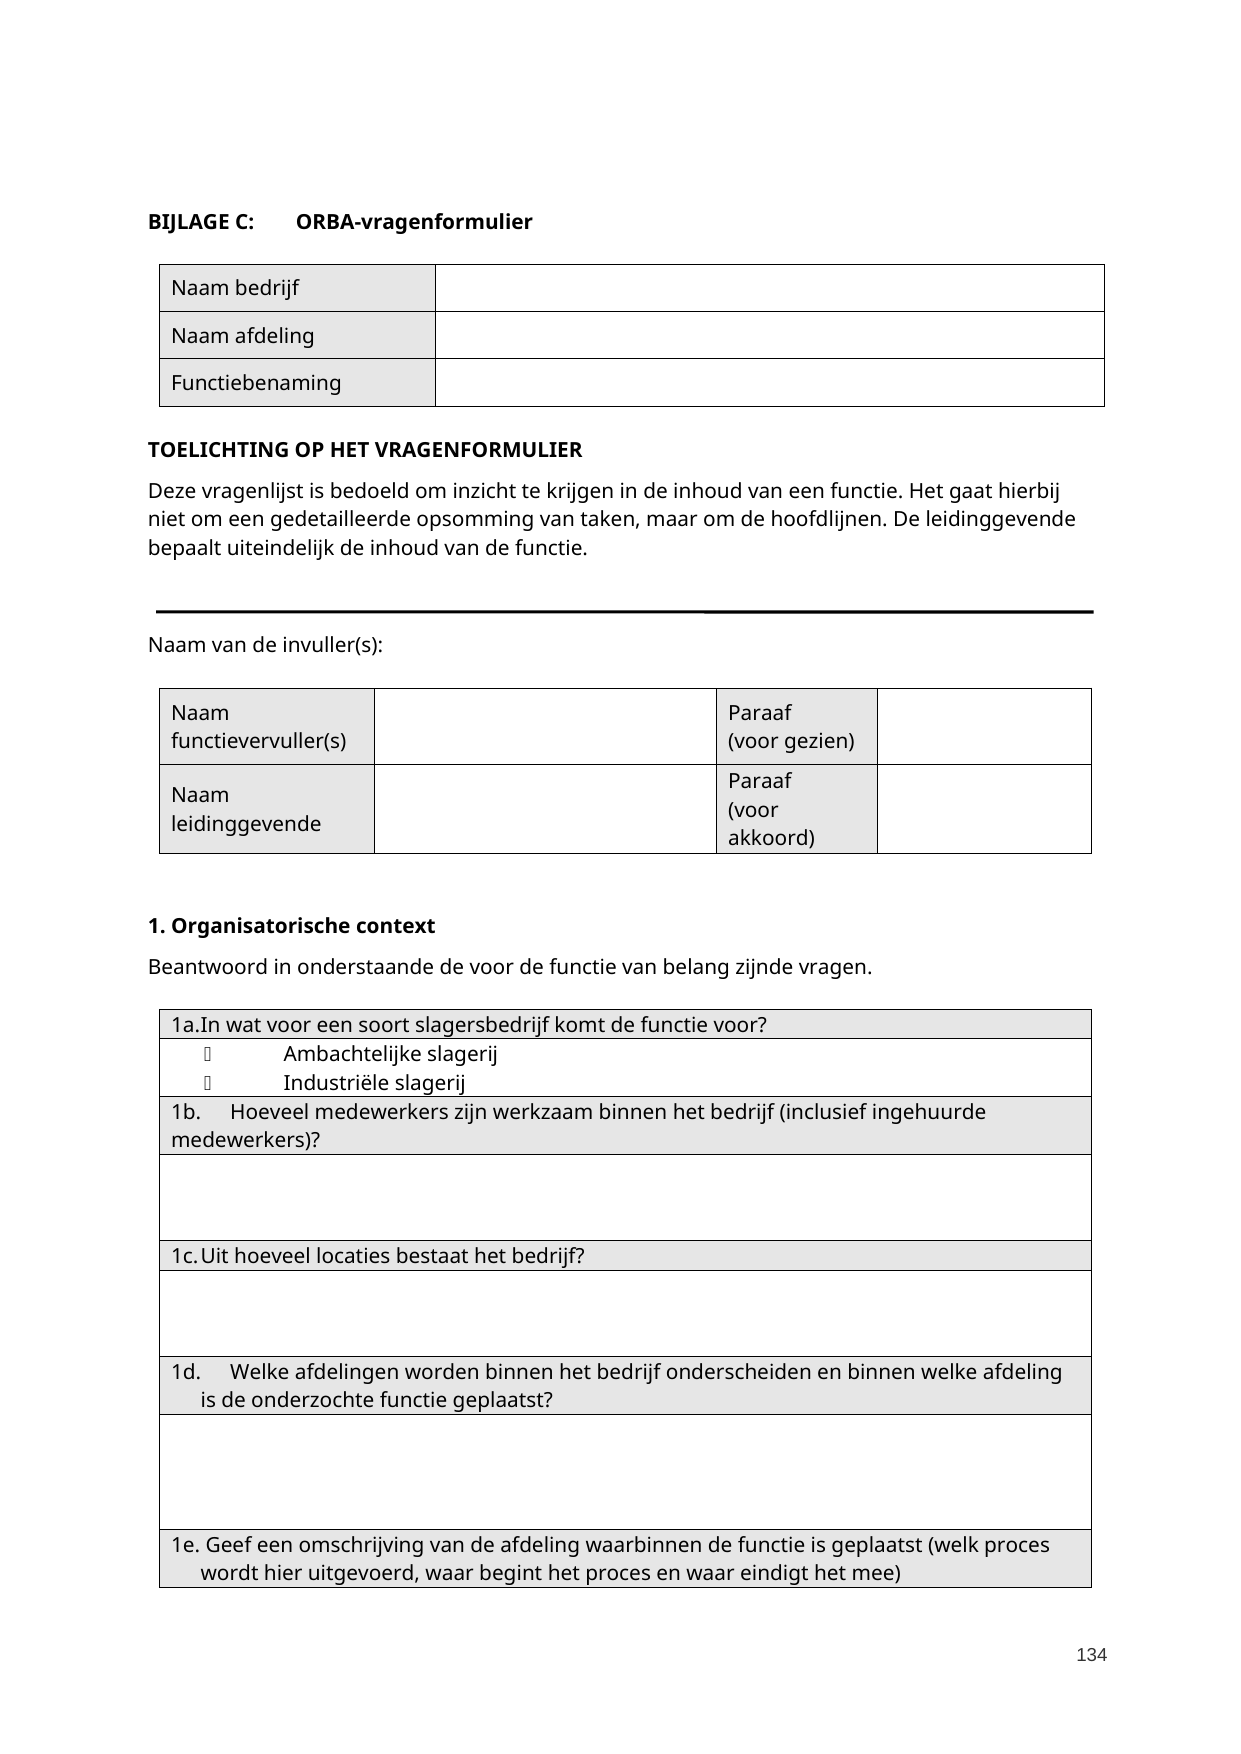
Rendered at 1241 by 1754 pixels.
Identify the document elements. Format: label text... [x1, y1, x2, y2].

table_header Paraaf (voor gezien) [717, 689, 877, 764]
table_cell Functiebenaming [160, 359, 435, 406]
table_cell Paraaf (voor akkoord) [717, 765, 877, 853]
table_cell [375, 765, 716, 853]
text Beantwoord in onderstaande de voor de functie van belang zijnde vragen. [148, 952, 1092, 980]
table_cell Naam afdeling [160, 312, 435, 358]
table_cell 1d. Welke afdelingen worden binnen het bedrijf onderscheiden en binnen welke afdeling is de onderzochte functie geplaatst? [160, 1357, 1091, 1414]
table_cell 1c. Uit hoeveel locaties bestaat het bedrijf? [160, 1241, 1091, 1270]
table_header [436, 265, 1104, 311]
table_header [375, 689, 716, 764]
table_cell 1e. Geef een omschrijving van de afdeling waarbinnen de functie is geplaatst (welk proces wordt hier uitgevoerd, waar begint het proces en waar eindigt het mee) [160, 1530, 1091, 1587]
text BIJLAGE C: ORBA-vragenformulier [148, 207, 1092, 235]
table_cell [160, 1271, 1091, 1356]
text Naam van de invuller(s): [148, 631, 1092, 659]
table_header 1a. In wat voor een soort slagersbedrijf komt de functie voor? [160, 1010, 1091, 1038]
table_header Naam functievervuller(s) [160, 689, 374, 764]
table_cell Ambachtelijke slagerij Industriële slagerij [160, 1039, 1091, 1096]
table_cell [160, 1415, 1091, 1529]
table_header [878, 689, 1091, 764]
table_header Naam bedrijf [160, 265, 435, 311]
text 1. Organisatorische context [148, 911, 1092, 939]
table_cell [160, 1155, 1091, 1240]
table_cell Naam leidinggevende [160, 765, 374, 853]
text Deze vragenlijst is bedoeld om inzicht te krijgen in de inhoud van een functie. Het gaat hierbij niet om een gedetailleerde opsomming van taken, maar om de hoofdlijnen. De leidinggevende bepaalt uiteindelijk de inhoud van de functie. [148, 476, 1092, 561]
table_cell [878, 765, 1091, 853]
table_cell 1b. Hoeveel medewerkers zijn werkzaam binnen het bedrijf (inclusief ingehuurde medewerkers)? [160, 1097, 1091, 1154]
table_cell [436, 359, 1104, 406]
text TOELICHTING OP HET VRAGENFORMULIER [148, 435, 1092, 463]
table_cell [436, 312, 1104, 358]
